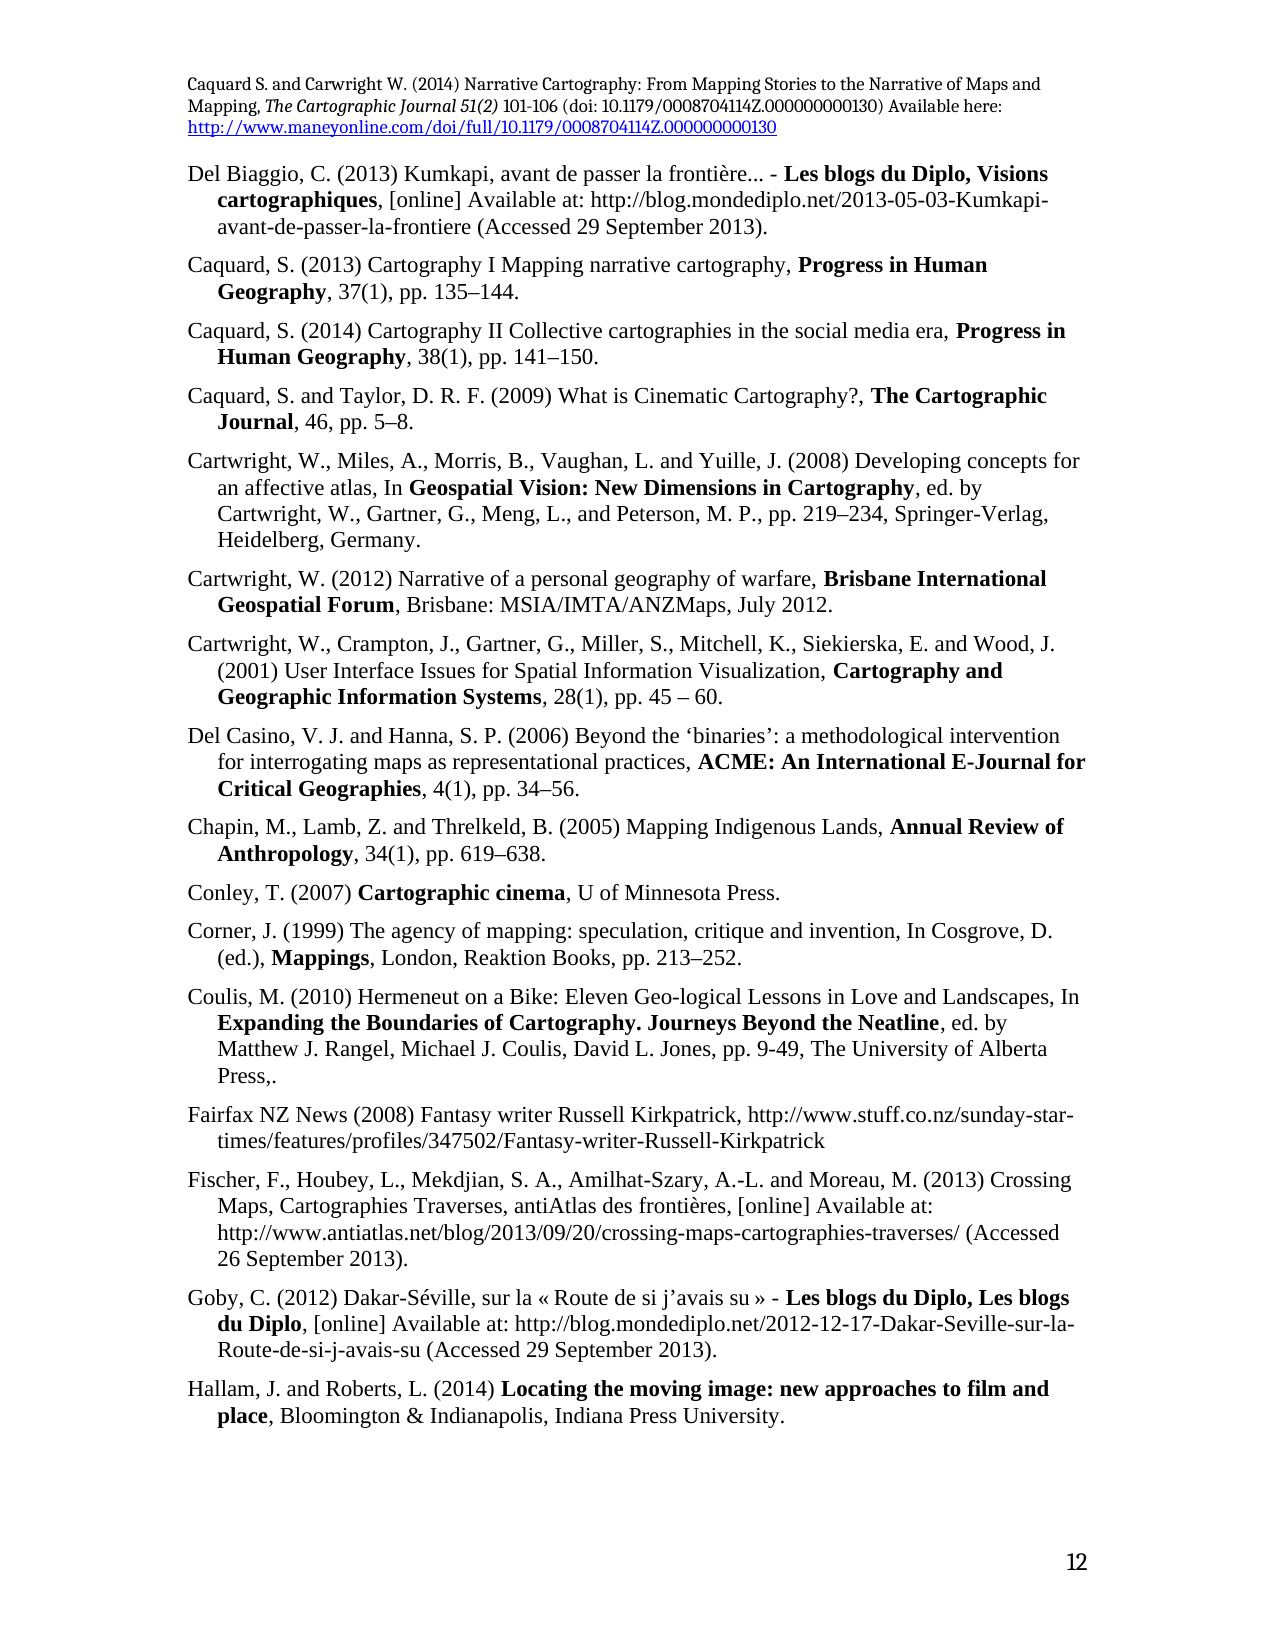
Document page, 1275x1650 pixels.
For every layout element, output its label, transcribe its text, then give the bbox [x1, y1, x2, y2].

text Caquard, S. (2013) Cartography I Mapping narrative cartography, Progress in Human Geography, 37(1), pp. 135–144. [187, 252, 1087, 304]
text Fairfax NZ News (2008) Fantasy writer Russell Kirkpatrick, http://www.stuff.co.nz/sunday-star-times/features/profiles/347502/Fantasy-writer-Russell-Kirkpatrick [187, 1101, 1087, 1153]
text Chapin, M., Lamb, Z. and Threlkeld, B. (2005) Mapping Indigenous Lands, Annual Review of Anthropology, 34(1), pp. 619–638. [187, 813, 1087, 866]
text Del Casino, V. J. and Hanna, S. P. (2006) Beyond the ‘binaries’: a methodological intervention for interrogating maps as representational practices, ACME: An International E-Journal for Critical Geographies, 4(1), pp. 34–56. [187, 722, 1087, 801]
text Fischer, F., Houbey, L., Mekdjian, S. A., Amilhat-Szary, A.-L. and Moreau, M. (2013) Crossing Maps, Cartographies Traverses, antiAtlas des frontières, [online] Available at: http://www.antiatlas.net/blog/2013/09/20/crossing-maps-cartographies-traverses/ (Accessed 26 September 2013). [187, 1166, 1087, 1271]
text Caquard, S. (2014) Cartography II Collective cartographies in the social media era, Progress in Human Geography, 38(1), pp. 141–150. [187, 317, 1087, 369]
text Cartwright, W. (2012) Narrative of a personal geography of warfare, Brisbane International Geospatial Forum, Brisbane: MSIA/IMTA/ANZMaps, July 2012. [187, 565, 1087, 618]
text Cartwright, W., Miles, A., Morris, B., Vaughan, L. and Yuille, J. (2008) Developing concepts for an affective atlas, In Geospatial Vision: New Dimensions in Cartography, ed. by Cartwright, W., Gartner, G., Meng, L., and Peterson, M. P., pp. 219–234, Springer-Verlag, Heidelberg, Germany. [187, 447, 1087, 553]
text Goby, C. (2012) Dakar-Séville, sur la « Route de si j’avais su » - Les blogs du Diplo, Les blogs du Diplo, [online] Available at: http://blog.mondediplo.net/2012-12-17-Dakar-Seville-sur-la-Route-de-si-j-avais-su (Accessed 29 September 2013). [187, 1284, 1087, 1363]
text Caquard, S. and Taylor, D. R. F. (2009) What is Cinematic Cartography?, The Cartographic Journal, 46, pp. 5–8. [187, 382, 1087, 435]
text Conley, T. (2007) Cartographic cinema, U of Minnesota Press. [187, 879, 1087, 905]
text Del Biaggio, C. (2013) Kumkapi, avant de passer la frontière... - Les blogs du Diplo, Visions cartographiques, [online] Available at: http://blog.mondediplo.net/2013-05-03-Kumkapi-avant-de-passer-la-frontiere (Accessed 29 September 2013). [187, 160, 1087, 239]
text Hallam, J. and Roberts, L. (2014) Locating the moving image: new approaches to film and place, Bloomington & Indianapolis, Indiana Press University. [187, 1375, 1087, 1428]
text Coulis, M. (2010) Hermeneut on a Bike: Eleven Geo-logical Lessons in Love and Landscapes, In Expanding the Boundaries of Cartography. Journeys Beyond the Neatline, ed. by Matthew J. Rangel, Michael J. Coulis, David L. Jones, pp. 9-49, The University of Alberta Press,. [187, 983, 1087, 1088]
text Cartwright, W., Crampton, J., Gartner, G., Miller, S., Mitchell, K., Siekierska, E. and Wood, J. (2001) User Interface Issues for Spatial Information Visualization, Cartography and Geographic Information Systems, 28(1), pp. 45 – 60. [187, 630, 1087, 709]
text Corner, J. (1999) The agency of mapping: speculation, critique and invention, In Cosgrove, D. (ed.), Mappings, London, Reaktion Books, pp. 213–252. [187, 917, 1087, 970]
